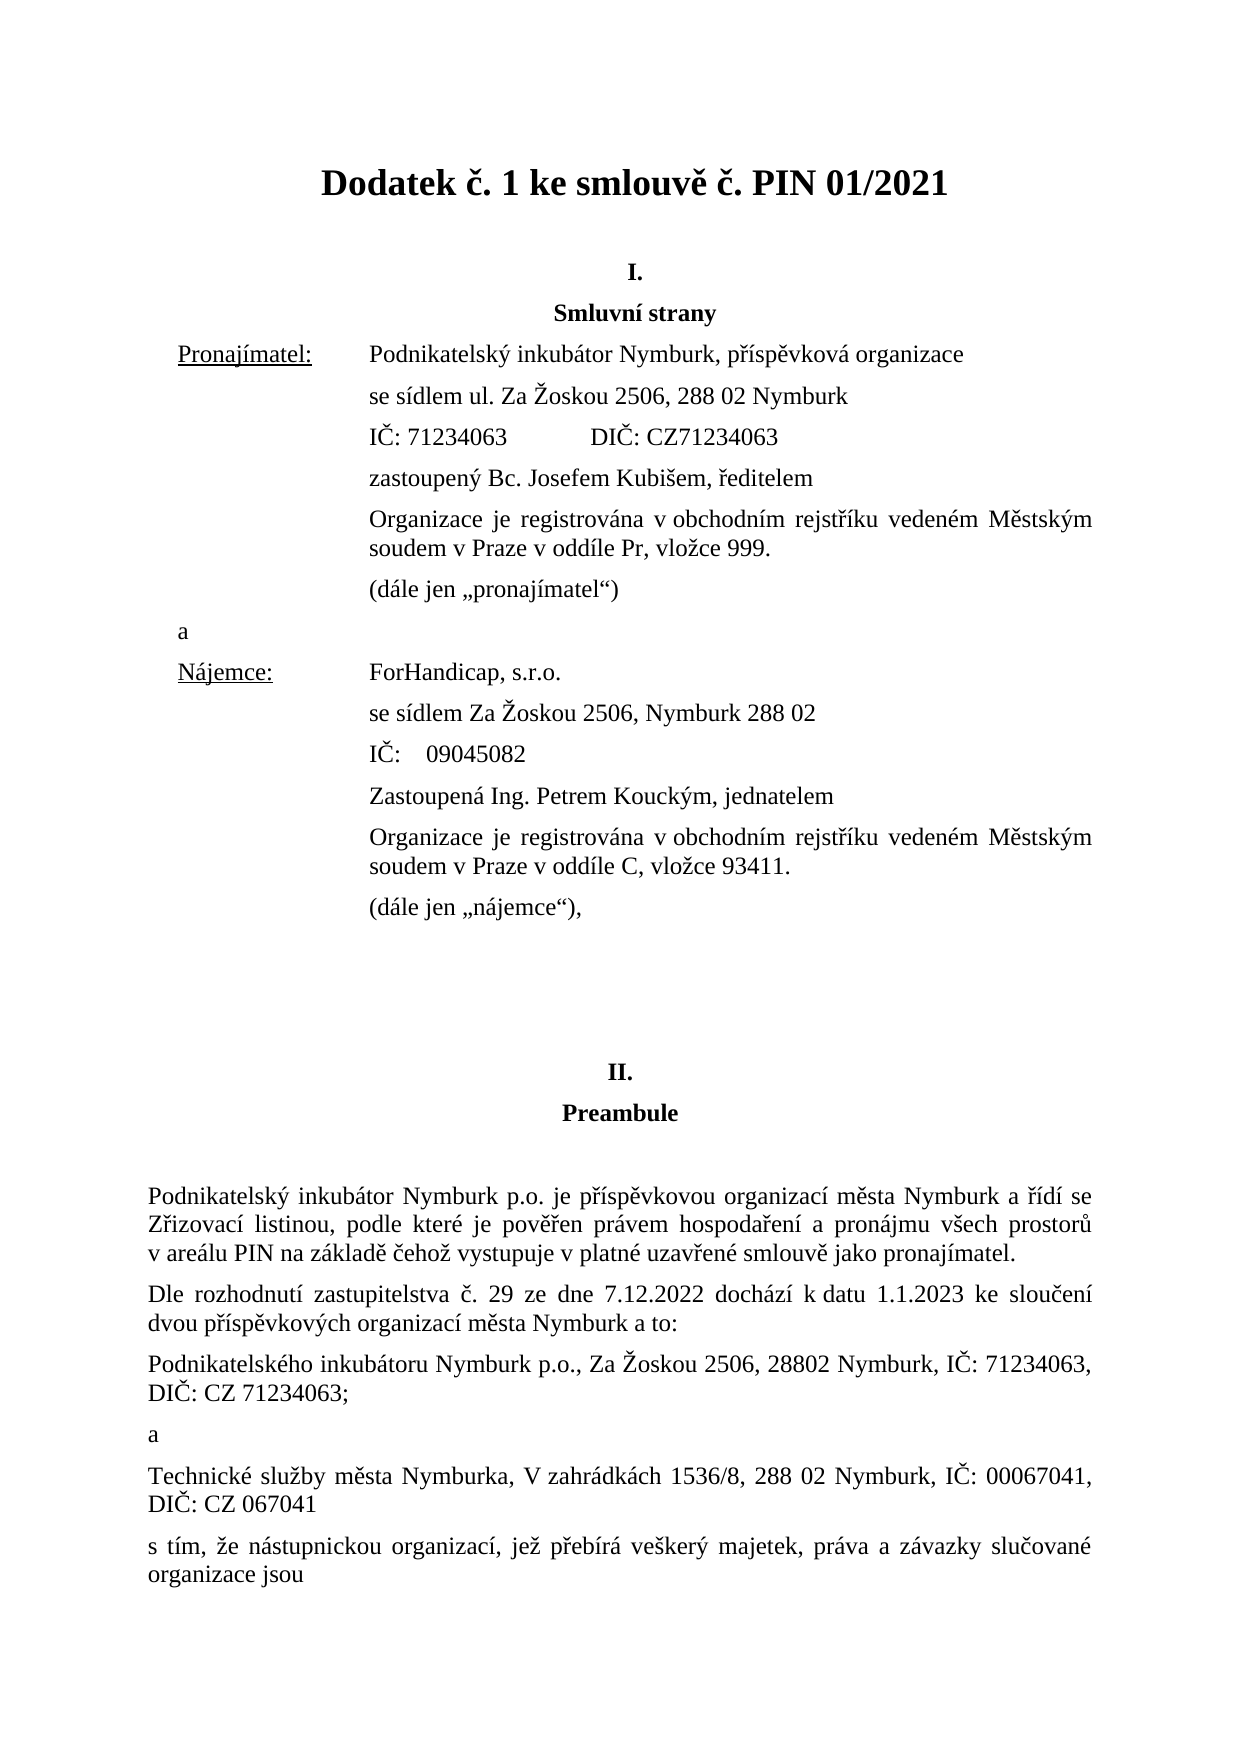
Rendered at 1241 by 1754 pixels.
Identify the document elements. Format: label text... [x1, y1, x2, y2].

text I. [177, 257, 1093, 286]
text Nájemce: ForHandicap, s.r.o. [177, 657, 1093, 686]
text Organizace je registrována v obchodním rejstříku vedeném Městským soudem v Praze v oddíle C, vložce 93411. [369, 822, 1093, 879]
text a [177, 616, 1093, 644]
text Zastoupená Ing. Petrem Kouckým, jednatelem [177, 781, 1093, 809]
text II. [148, 1057, 1093, 1086]
text Preambule [148, 1098, 1093, 1127]
text Dodatek č. 1 ke smlouvě č. PIN 01/2021 [177, 160, 1093, 203]
text Organizace je registrována v obchodním rejstříku vedeném Městským soudem v Praze v oddíle Pr, vložce 999. [369, 504, 1093, 562]
text Pronajímatel: Podnikatelský inkubátor Nymburk, příspěvková organizace [177, 339, 1093, 368]
text se sídlem ul. Za Žoskou 2506, 288 02 Nymburk [177, 381, 1093, 409]
text se sídlem Za Žoskou 2506, Nymburk 288 02 [177, 698, 1093, 727]
text Podnikatelský inkubátor Nymburk p.o. je příspěvkovou organizací města Nymburk a řídí se Zřizovací listinou, podle které je pověřen právem hospodaření a pronájmu všech prostorů v areálu PIN na základě čehož vystupuje v platné uzavřené smlouvě jako pronajímatel. [148, 1181, 1093, 1267]
text Podnikatelského inkubátoru Nymburk p.o., Za Žoskou 2506, 28802 Nymburk, IČ: 71234063, DIČ: CZ 71234063; [148, 1349, 1093, 1407]
text Smluvní strany [177, 298, 1093, 327]
text s tím, že nástupnickou organizací, jež přebírá veškerý majetek, práva a závazky slučované organizace jsou [148, 1531, 1093, 1588]
text Dle rozhodnutí zastupitelstva č. 29 ze dne 7.12.2022 dochází k datu 1.1.2023 ke sloučení dvou příspěvkových organizací města Nymburk a to: [148, 1279, 1093, 1337]
text (dále jen „pronajímatel“) [177, 574, 1093, 603]
text IČ: 09045082 [177, 739, 1093, 768]
text zastoupený Bc. Josefem Kubišem, ředitelem [177, 463, 1093, 492]
text (dále jen „nájemce“), [325, 892, 1093, 921]
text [148, 1461, 1093, 1518]
text IČ: 71234063 DIČ: CZ71234063 [177, 422, 1093, 451]
text a [148, 1419, 1093, 1448]
